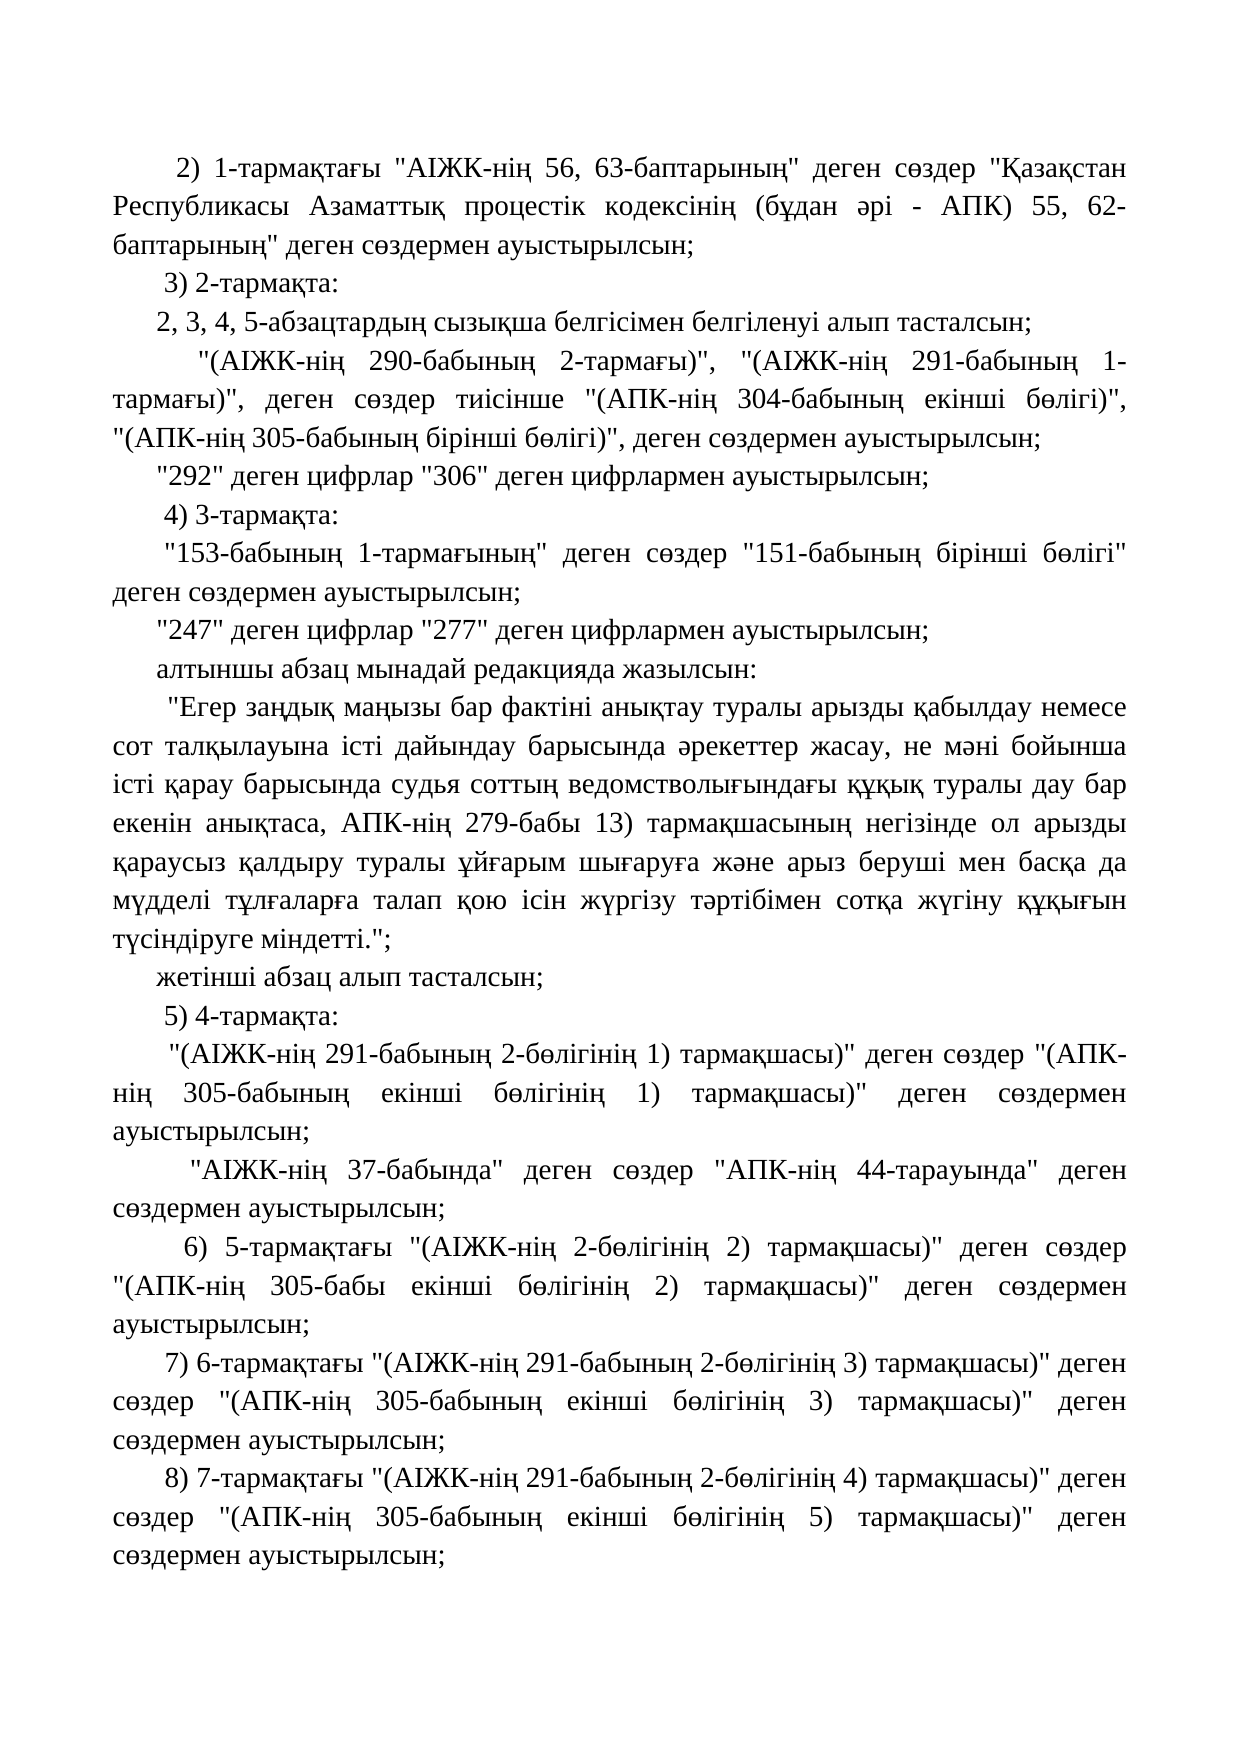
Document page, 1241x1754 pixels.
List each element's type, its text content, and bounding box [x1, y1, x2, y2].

text 5) 4-тармақта: [112, 998, 1128, 1031]
text "Егер заңдық маңызы бар фактіні анықтау туралы арызды қабылдау немесе сот талқылауына істі дайындау барысында әрекеттер жасау, не мәні бойынша істі қарау барысында судья соттың ведомстволығындағы құқық туралы дау бар екенін анықтаса, АПК-нің 279-бабы 13) тармақшасының негізінде ол арызды қараусыз қалдыру туралы ұйғарым шығаруға және арыз беруші мен басқа да мүдделі тұлғаларға талап қою ісін жүргізу тәртібімен сотқа жүгіну құқығын түсіндіруге міндетті."; [112, 689, 1128, 954]
text жетінші абзац алып тасталсын; [112, 959, 1128, 993]
text "292" деген цифрлар "306" деген цифрлармен ауыстырылсын; [112, 458, 1128, 492]
text 2, 3, 4, 5-абзацтардың сызықша белгісімен белгіленуі алып тасталсын; [112, 304, 1128, 338]
text 3) 2-тармақта: [112, 266, 1128, 299]
text 8) 7-тармақтағы "(АІЖК-нің 291-бабының 2-бөлігінің 4) тармақшасы)" деген сөздер "(АПК-нің 305-бабының екінші бөлігінің 5) тармақшасы)" деген сөздермен ауыстырылсын; [112, 1460, 1128, 1571]
text алтыншы абзац мынадай редакцияда жазылсын: [112, 651, 1128, 684]
text "247" деген цифрлар "277" деген цифрлармен ауыстырылсын; [112, 612, 1128, 646]
text "(АІЖК-нің 291-бабының 2-бөлігінің 1) тармақшасы)" деген сөздер "(АПК-нің 305-бабының екінші бөлігінің 1) тармақшасы)" деген сөздермен ауыстырылсын; [112, 1036, 1128, 1147]
text "153-бабының 1-тармағының" деген сөздер "151-бабының бірінші бөлігі" деген сөздермен ауыстырылсын; [112, 535, 1128, 607]
text 2) 1-тармақтағы "АІЖК-нің 56, 63-баптарының" деген сөздер "Қазақстан Республикасы Азаматтық процестік кодексінің (бұдан әрі - АПК) 55, 62-баптарының" деген сөздермен ауыстырылсын; [112, 150, 1128, 261]
text 6) 5-тармақтағы "(АІЖК-нің 2-бөлігінің 2) тармақшасы)" деген сөздер "(АПК-нің 305-бабы екінші бөлігінің 2) тармақшасы)" деген сөздермен ауыстырылсын; [112, 1229, 1128, 1340]
text "(АІЖК-нің 290-бабының 2-тармағы)", "(АІЖК-нің 291-бабының 1-тармағы)", деген сөздер тиісінше "(АПК-нің 304-бабының екінші бөлігі)", "(АПК-нің 305-бабының бірінші бөлігі)", деген сөздермен ауыстырылсын; [112, 343, 1128, 453]
text 4) 3-тармақта: [112, 497, 1128, 530]
text 7) 6-тармақтағы "(АІЖК-нің 291-бабының 2-бөлігінің 3) тармақшасы)" деген сөздер "(АПК-нің 305-бабының екінші бөлігінің 3) тармақшасы)" деген сөздермен ауыстырылсын; [112, 1345, 1128, 1455]
text "АІЖК-нің 37-бабында" деген сөздер "АПК-нің 44-тарауында" деген сөздермен ауыстырылсын; [112, 1152, 1128, 1224]
